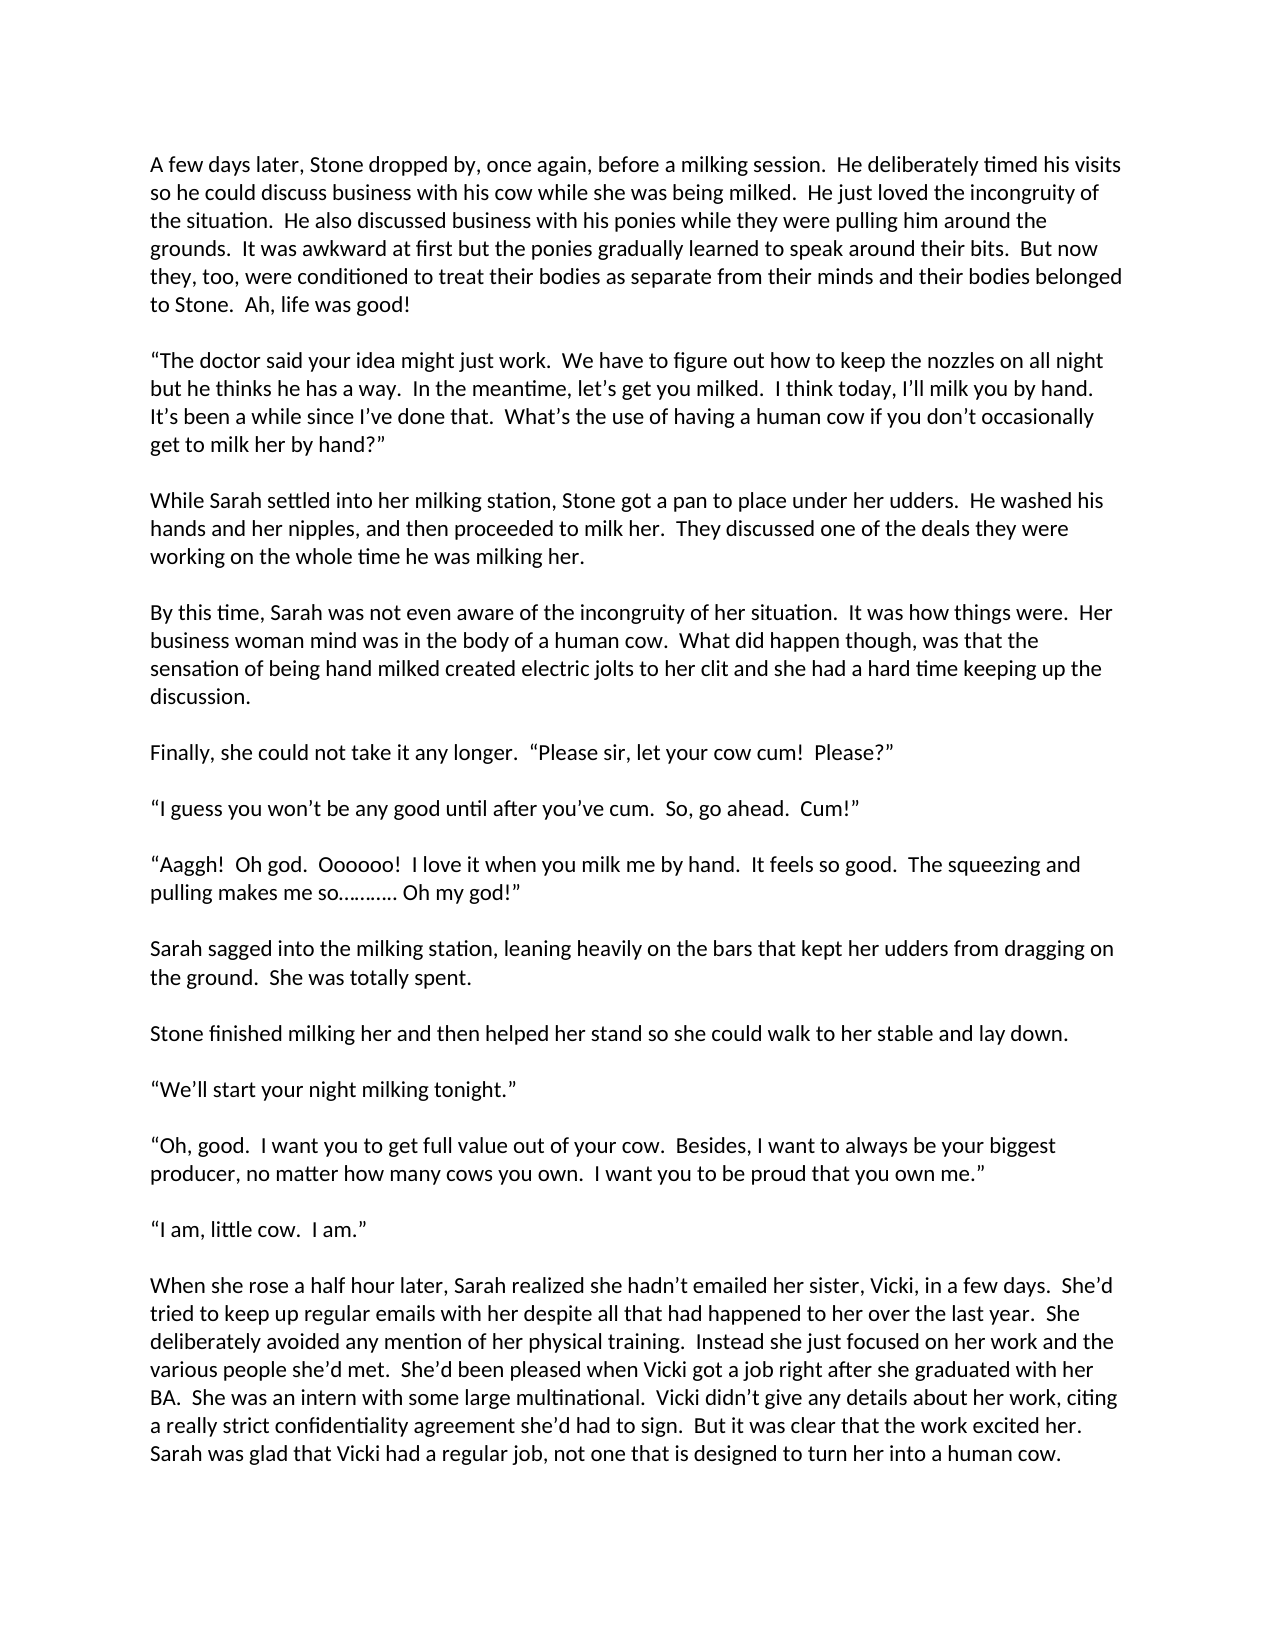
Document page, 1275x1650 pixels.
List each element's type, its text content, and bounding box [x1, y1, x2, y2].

text “We’ll start your night milking tonight.” “Oh, good. I want you to get full value out of your cow. Besides, I want to always be your biggest producer, no matter how many cows you own. I want you to be proud that you own me.” [150, 1075, 1125, 1187]
text “Aaggh! Oh god. Oooooo! I love it when you milk me by hand. It feels so good. The squeezing and pulling makes me so……….. Oh my god!” [150, 851, 1125, 907]
text A few days later, Stone dropped by, once again, before a milking session. He deliberately timed his visits so he could discuss business with his cow while she was being milked. He just loved the incongruity of the situation. He also discussed business with his ponies while they were pulling him around the grounds. It was awkward at first but the ponies gradually learned to speak around their bits. But now they, too, were conditioned to treat their bodies as separate from their minds and their bodies belonged to Stone. Ah, life was good! [150, 150, 1125, 318]
text “I guess you won’t be any good until after you’ve cum. So, go ahead. Cum!” [150, 794, 1125, 822]
text By this time, Sarah was not even aware of the incongruity of her situation. It was how things were. Her business woman mind was in the body of a human cow. What did happen though, was that the sensation of being hand milked created electric jolts to her clit and she had a hard time keeping up the discussion. [150, 598, 1125, 710]
text “The doctor said your idea might just work. We have to figure out how to keep the nozzles on all night but he thinks he has a way. In the meantime, let’s get you milked. I think today, I’ll milk you by hand. It’s been a while since I’ve done that. What’s the use of having a human cow if you don’t occasionally get to milk her by hand?” [150, 346, 1125, 458]
text While Sarah settled into her milking station, Stone got a pan to place under her udders. He washed his hands and her nipples, and then proceeded to milk her. They discussed one of the deals they were working on the whole time he was milking her. [150, 486, 1125, 570]
text Stone finished milking her and then helped her stand so she could walk to her stable and lay down. [150, 1019, 1125, 1047]
text Finally, she could not take it any longer. “Please sir, let your cow cum! Please?” [150, 738, 1125, 766]
text Sarah was glad that Vicki had a regular job, not one that is designed to turn her into a human cow. [150, 1439, 1125, 1467]
text When she rose a half hour later, Sarah realized she hadn’t emailed her sister, Vicki, in a few days. She’d tried to keep up regular emails with her despite all that had happened to her over the last year. She deliberately avoided any mention of her physical training. Instead she just focused on her work and the various people she’d met. She’d been pleased when Vicki got a job right after she graduated with her BA. She was an intern with some large multinational. Vicki didn’t give any details about her work, citing a really strict confidentiality agreement she’d had to sign. But it was clear that the work excited her. [150, 1271, 1125, 1439]
text Sarah sagged into the milking station, leaning heavily on the bars that kept her udders from dragging on the ground. She was totally spent. [150, 934, 1125, 991]
text “I am, little cow. I am.” [150, 1215, 1125, 1243]
